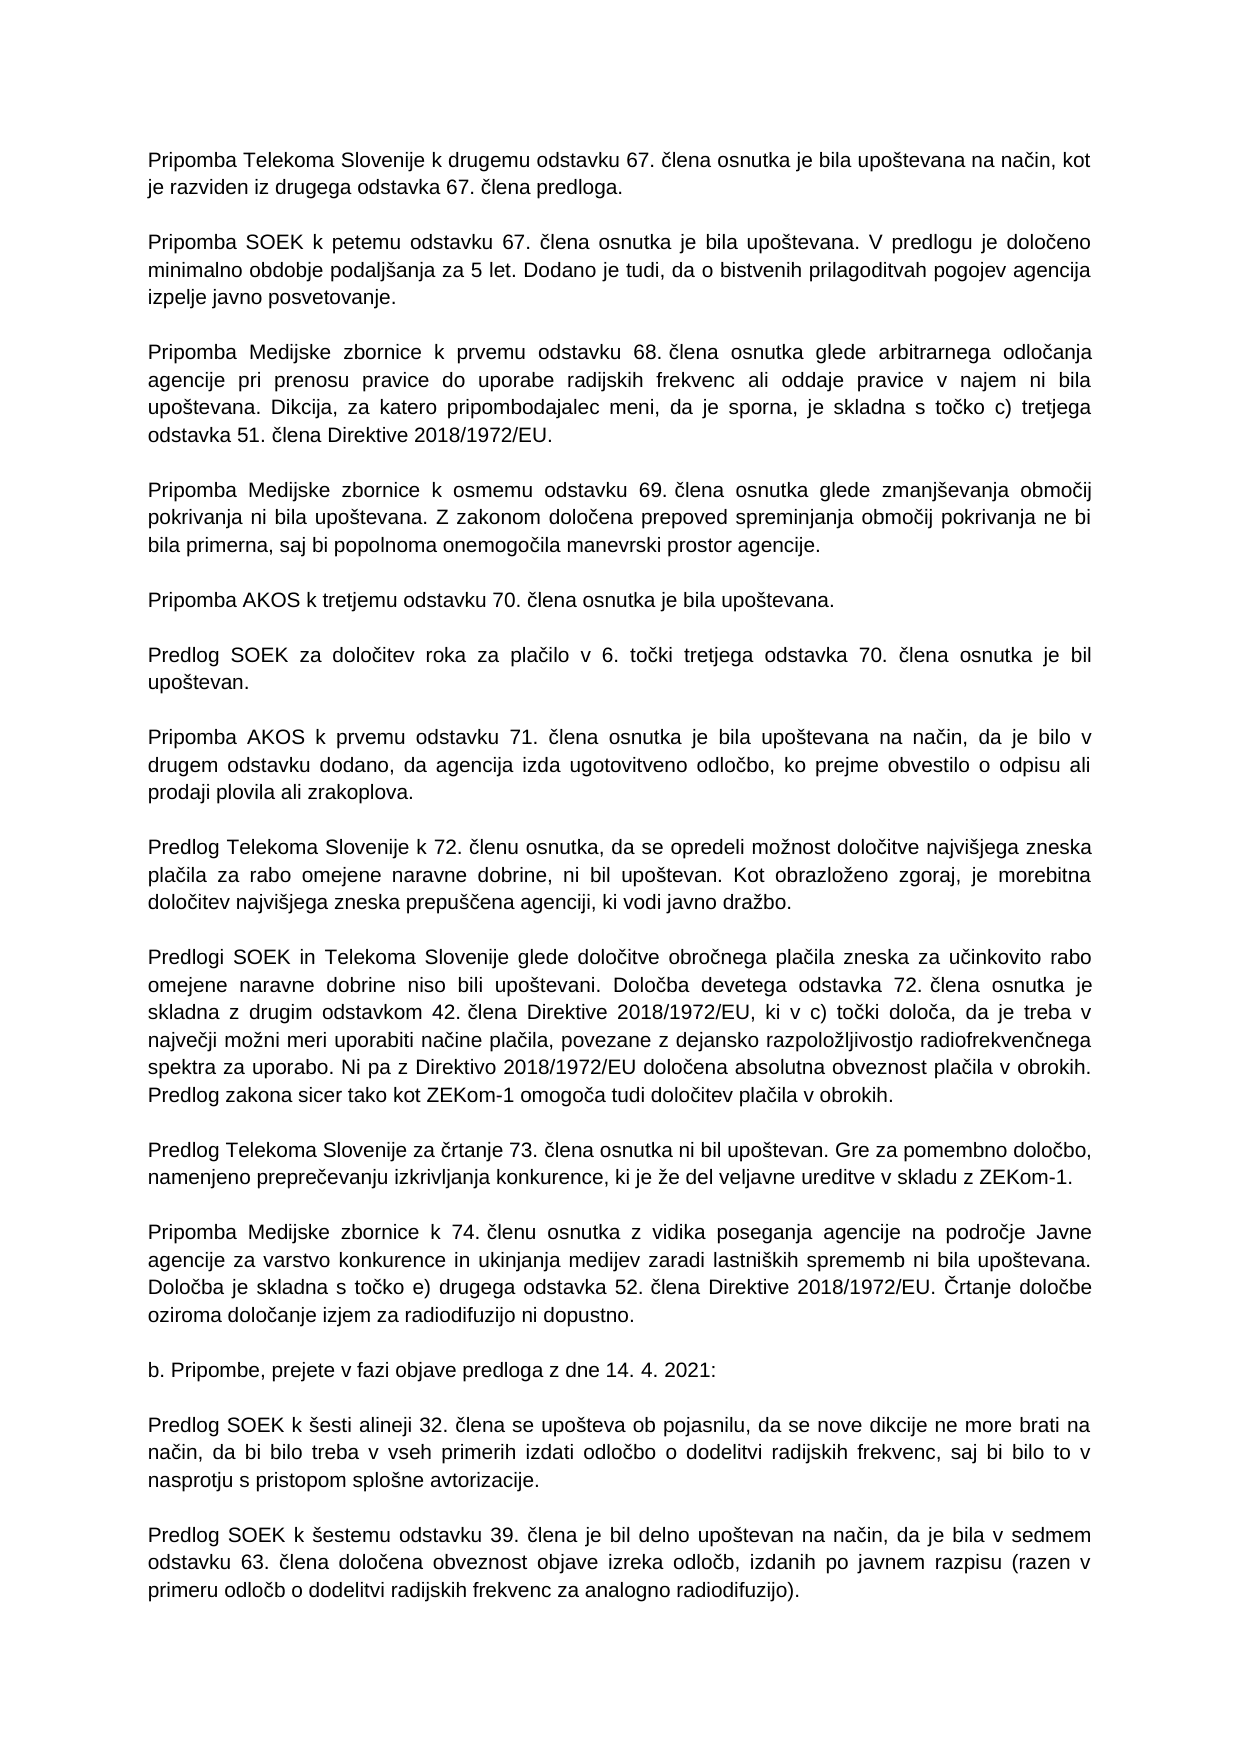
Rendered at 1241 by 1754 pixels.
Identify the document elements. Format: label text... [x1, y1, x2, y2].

text Pripomba Medijske zbornice k 74. členu osnutka z vidika poseganja agencije na področje Javne agencije za varstvo konkurence in ukinjanja medijev zaradi lastniških sprememb ni bila upoštevana. Določba je skladna s točko e) drugega odstavka 52. člena Direktive 2018/1972/EU. Črtanje določbe oziroma določanje izjem za radiodifuzijo ni dopustno. [148, 1220, 1093, 1327]
text Predlog SOEK za določitev roka za plačilo v 6. točki tretjega odstavka 70. člena osnutka je bil upoštevan. [148, 643, 1093, 694]
text Predlog Telekoma Slovenije za črtanje 73. člena osnutka ni bil upoštevan. Gre za pomembno določbo, namenjeno preprečevanju izkrivljanja konkurence, ki je že del veljavne ureditve v skladu z ZEKom-1. [148, 1138, 1093, 1189]
text Predlog SOEK k šesti alineji 32. člena se upošteva ob pojasnilu, da se nove dikcije ne more brati na način, da bi bilo treba v vseh primerih izdati odločbo o dodelitvi radijskih frekvenc, saj bi bilo to v nasprotju s pristopom splošne avtorizacije. [148, 1413, 1093, 1492]
text Pripomba AKOS k tretjemu odstavku 70. člena osnutka je bila upoštevana. [148, 588, 1093, 612]
text Pripomba AKOS k prvemu odstavku 71. člena osnutka je bila upoštevana na način, da je bilo v drugem odstavku dodano, da agencija izda ugotovitveno odločbo, ko prejme obvestilo o odpisu ali prodaji plovila ali zrakoplova. [148, 725, 1093, 804]
text Predlog SOEK k šestemu odstavku 39. člena je bil delno upoštevan na način, da je bila v sedmem odstavku 63. člena določena obveznost objave izreka odločb, izdanih po javnem razpisu (razen v primeru odločb o dodelitvi radijskih frekvenc za analogno radiodifuzijo). [148, 1523, 1093, 1602]
text Pripomba Telekoma Slovenije k drugemu odstavku 67. člena osnutka je bila upoštevana na način, kot je razviden iz drugega odstavka 67. člena predloga. [148, 148, 1093, 199]
text Pripomba Medijske zbornice k osmemu odstavku 69. člena osnutka glede zmanjševanja območij pokrivanja ni bila upoštevana. Z zakonom določena prepoved spreminjanja območij pokrivanja ne bi bila primerna, saj bi popolnoma onemogočila manevrski prostor agencije. [148, 478, 1093, 557]
text Predlogi SOEK in Telekoma Slovenije glede določitve obročnega plačila zneska za učinkovito rabo omejene naravne dobrine niso bili upoštevani. Določba devetega odstavka 72. člena osnutka je skladna z drugim odstavkom 42. člena Direktive 2018/1972/EU, ki v c) točki določa, da je treba v največji možni meri uporabiti načine plačila, povezane z dejansko razpoložljivostjo radiofrekvenčnega spektra za uporabo. Ni pa z Direktivo 2018/1972/EU določena absolutna obveznost plačila v obrokih. Predlog zakona sicer tako kot ZEKom-1 omogoča tudi določitev plačila v obrokih. [148, 945, 1093, 1107]
text Pripomba SOEK k petemu odstavku 67. člena osnutka je bila upoštevana. V predlogu je določeno minimalno obdobje podaljšanja za 5 let. Dodano je tudi, da o bistvenih prilagoditvah pogojev agencija izpelje javno posvetovanje. [148, 230, 1093, 309]
text Pripomba Medijske zbornice k prvemu odstavku 68. člena osnutka glede arbitrarnega odločanja agencije pri prenosu pravice do uporabe radijskih frekvenc ali oddaje pravice v najem ni bila upoštevana. Dikcija, za katero pripombodajalec meni, da je sporna, je skladna s točko c) tretjega odstavka 51. člena Direktive 2018/1972/EU. [148, 340, 1093, 447]
text b. Pripombe, prejete v fazi objave predloga z dne 14. 4. 2021: [148, 1358, 1093, 1382]
text Predlog Telekoma Slovenije k 72. členu osnutka, da se opredeli možnost določitve najvišjega zneska plačila za rabo omejene naravne dobrine, ni bil upoštevan. Kot obrazloženo zgoraj, je morebitna določitev najvišjega zneska prepuščena agenciji, ki vodi javno dražbo. [148, 835, 1093, 914]
